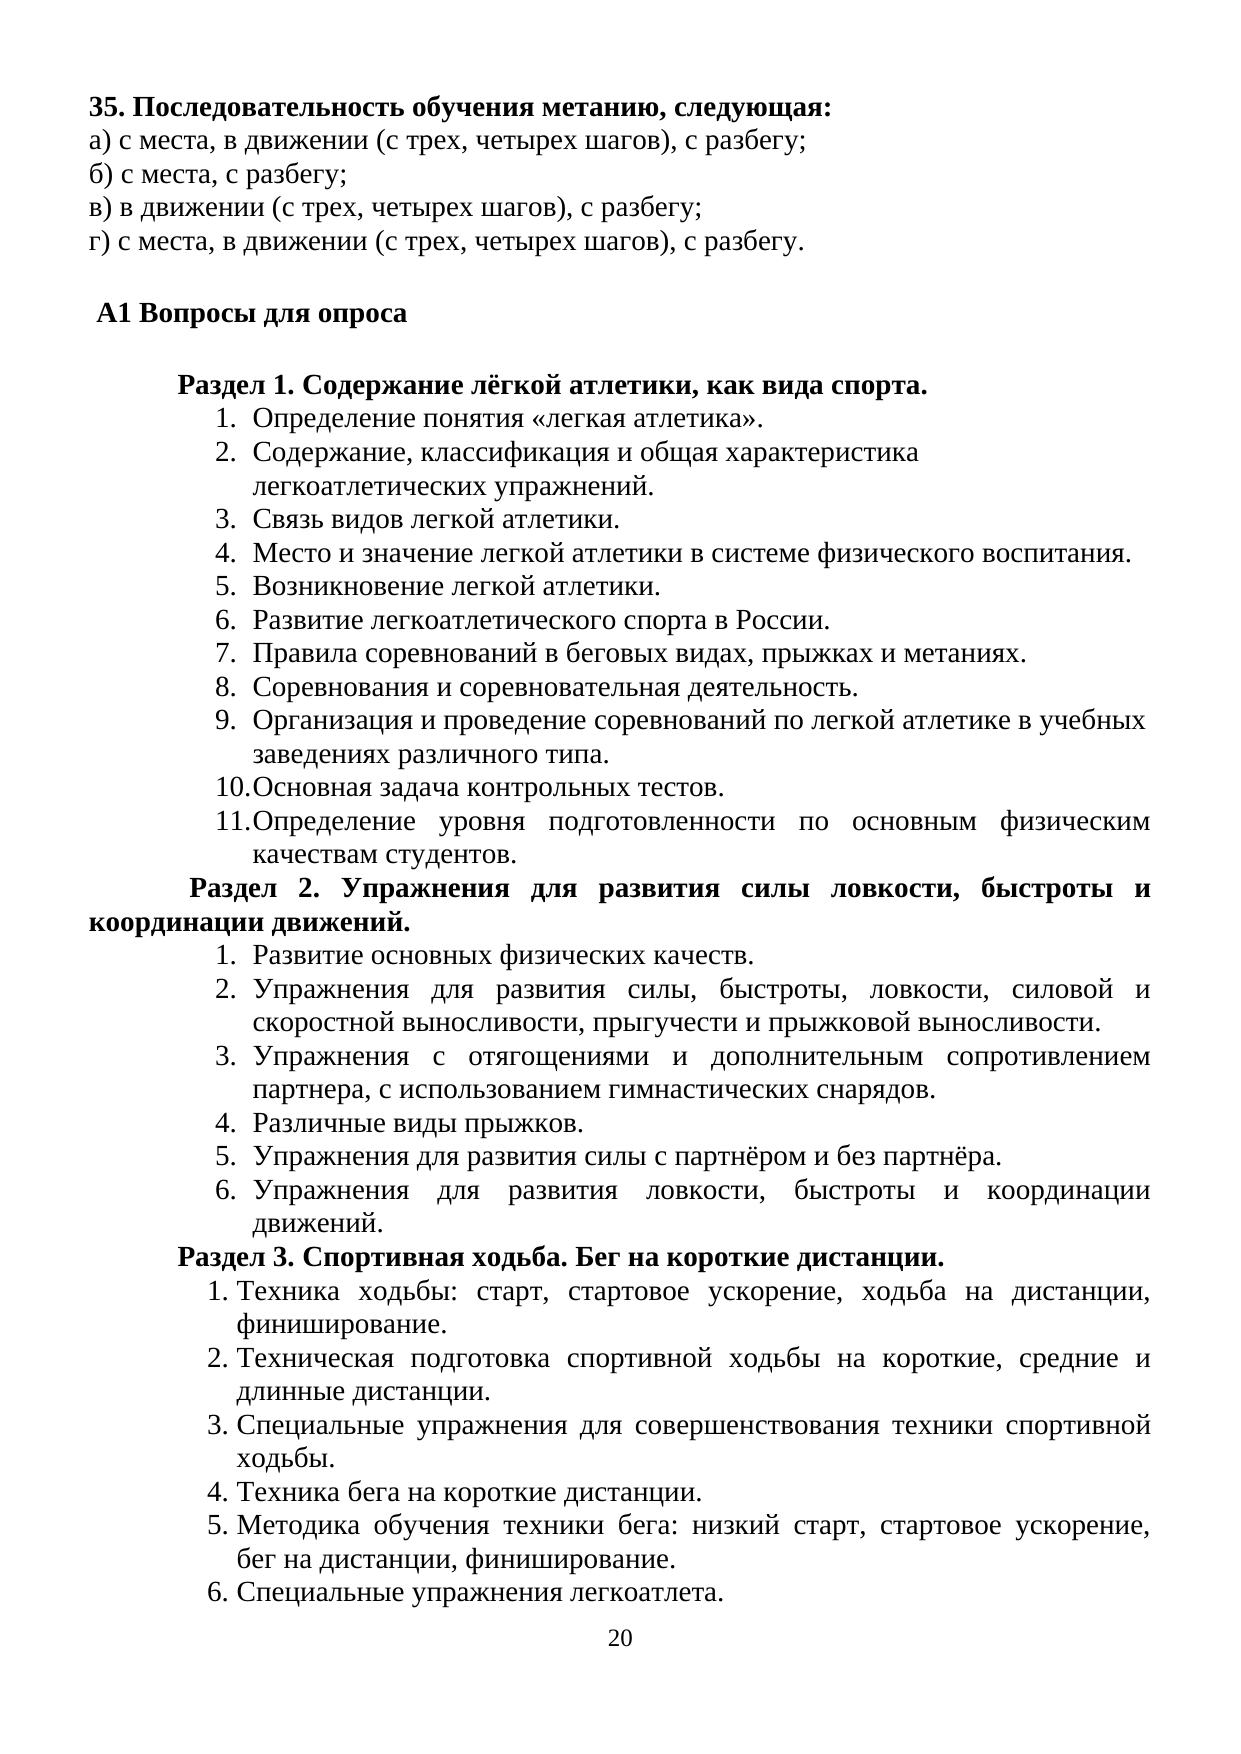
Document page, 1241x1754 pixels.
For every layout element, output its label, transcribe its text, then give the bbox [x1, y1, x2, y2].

list Определение понятия «легкая атлетика». [215, 401, 1152, 434]
list Упражнения для развития ловкости, быстроты и координации движений. [215, 1172, 1152, 1239]
list Развитие основных физических качеств. [215, 937, 1152, 971]
list Определение уровня подготовленности по основным физическим качествам студентов. [215, 803, 1152, 870]
text Раздел 1. Содержание лёгкой атлетики, как вида спорта. [89, 367, 1152, 401]
list Специальные упражнения легкоатлета. [207, 1574, 1152, 1608]
list Различные виды прыжков. [215, 1105, 1152, 1138]
text б) с места, с разбегу; [89, 156, 1152, 189]
list Связь видов легкой атлетики. [215, 501, 1152, 535]
list Место и значение легкой атлетики в системе физического воспитания. [215, 535, 1152, 568]
list Соревнования и соревновательная деятельность. [215, 669, 1152, 702]
text Раздел 2. Упражнения для развития силы ловкости, быстроты и координации движений. [89, 870, 1152, 937]
text а) с места, в движении (c трех, четырех шагов), с разбегу; [89, 122, 1152, 156]
list Возникновение легкой атлетики. [215, 568, 1152, 602]
list Содержание, классификация и общая характеристика легкоатлетических упражнений. [215, 434, 1152, 501]
list Методика обучения техники бега: низкий старт, стартовое ускорение, бег на дистанции, финиширование. [207, 1507, 1152, 1574]
text 35. Последовательность обучения метанию, следующая: [89, 89, 1152, 122]
list Упражнения для развития силы, быстроты, ловкости, силовой и скоростной выносливости, прыгучести и прыжковой выносливости. [215, 971, 1152, 1038]
list Упражнения с отягощениями и дополнительным сопротивлением партнера, с использованием гимнастических снарядов. [215, 1038, 1152, 1105]
text г) с места, в движении (c трех, четырех шагов), с разбегу. [89, 223, 1152, 256]
text Раздел 3. Спортивная ходьба. Бег на короткие дистанции. [89, 1239, 1152, 1273]
list Организация и проведение соревнований по легкой атлетике в учебных заведениях различного типа. [215, 702, 1152, 769]
text А1 Вопросы для опроса [89, 295, 1152, 328]
list Техническая подготовка спортивной ходьбы на короткие, средние и длинные дистанции. [207, 1340, 1152, 1407]
list Техника бега на короткие дистанции. [207, 1474, 1152, 1507]
list Упражнения для развития силы с партнёром и без партнёра. [215, 1138, 1152, 1172]
list Развитие легкоатлетического спорта в России. [215, 602, 1152, 635]
list Техника ходьбы: старт, стартовое ускорение, ходьба на дистанции, финиширование. [207, 1273, 1152, 1340]
list Основная задача контрольных тестов. [215, 769, 1152, 803]
list Правила соревнований в беговых видах, прыжках и метаниях. [215, 635, 1152, 669]
list Специальные упражнения для совершенствования техники спортивной ходьбы. [207, 1407, 1152, 1474]
text в) в движении (c трех, четырех шагов), с разбегу; [89, 189, 1152, 223]
